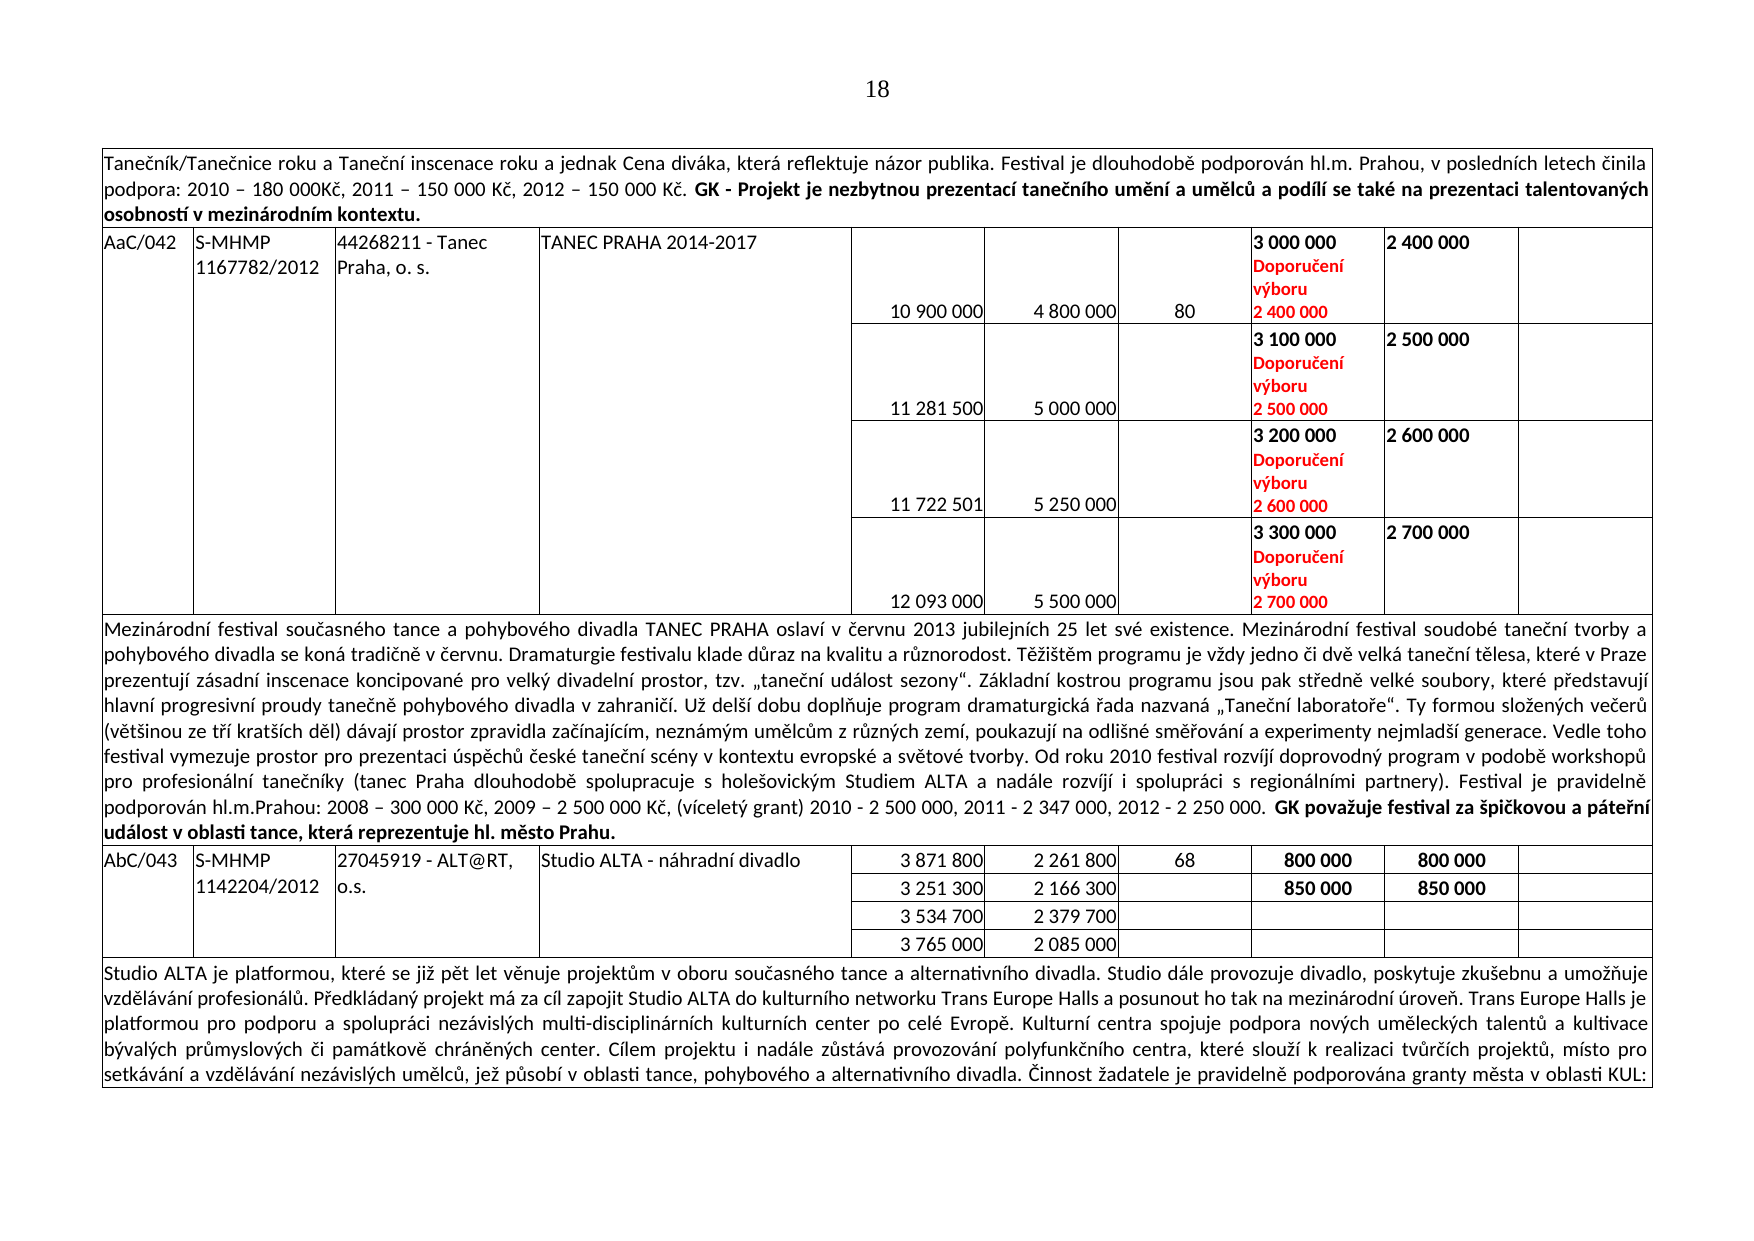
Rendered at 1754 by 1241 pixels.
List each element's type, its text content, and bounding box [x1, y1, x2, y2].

table_cell 3 534 700 [852, 902, 984, 929]
table_cell [1385, 902, 1518, 929]
table_cell [1519, 902, 1652, 929]
table_cell [1519, 421, 1652, 517]
table_cell [1119, 421, 1251, 517]
table_cell 2 500 000 [1385, 324, 1518, 420]
table_cell 12 093 000 [852, 518, 984, 614]
table_cell 850 000 [1385, 874, 1518, 901]
table_cell 68 [1119, 846, 1251, 873]
table_cell 80 [1119, 228, 1251, 323]
table_cell AbC/043 [103, 846, 193, 957]
table_cell 2 085 000 [985, 930, 1118, 957]
table_cell [1519, 930, 1652, 957]
table_cell 800 000 [1252, 846, 1384, 873]
table_cell [1252, 930, 1384, 957]
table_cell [103, 149, 1652, 227]
table_cell TANEC PRAHA 2014-2017 [540, 228, 851, 614]
table_cell 2 261 800 [985, 846, 1118, 873]
table_cell [1119, 902, 1251, 929]
table_cell 5 500 000 [985, 518, 1118, 614]
table_cell 44268211 - Tanec Praha, o. s. [336, 228, 539, 614]
table_cell 5 000 000 [985, 324, 1118, 420]
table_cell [103, 958, 1652, 1087]
table_cell [1119, 874, 1251, 901]
table_cell 3 765 000 [852, 930, 984, 957]
table_cell 2 400 000 [1385, 228, 1518, 323]
table_cell 3 100 000 Doporučení výboru 2 500 000 [1252, 324, 1384, 420]
table_cell 27045919 - ALT@RT, o.s. [336, 846, 539, 957]
table_cell 10 900 000 [852, 228, 984, 323]
table_cell S-MHMP 1142204/2012 [194, 846, 335, 957]
table_cell [1519, 846, 1652, 873]
table_cell 3 251 300 [852, 874, 984, 901]
table_cell [1119, 324, 1251, 420]
table_cell S-MHMP 1167782/2012 [194, 228, 335, 614]
table_cell [1519, 324, 1652, 420]
table_cell 2 166 300 [985, 874, 1118, 901]
table_cell Mezinárodní festival současného tance a pohybového divadla TANEC PRAHA oslaví v červnu 2013 jubilejních 25 let své existence. Mezinárodní festival soudobé taneční tvorby a pohybového divadla se koná tradičně v červnu. Dramaturgie festivalu klade důraz na kvalitu a různorodost. Těžištěm programu je vždy jedno či dvě velká taneční tělesa, které v Praze prezentují zásadní inscenace koncipované pro velký divadelní prostor, tzv. „taneční událost sezony“. Základní kostrou programu jsou pak středně velké soubory, které představují hlavní progresivní proudy tanečně pohybového divadla v zahraničí. Už delší dobu doplňuje program dramaturgická řada nazvaná „Taneční laboratoře“. Ty formou složených večerů (většinou ze tří kratších děl) dávají prostor zpravidla začínajícím, neznámým umělcům z různých zemí, poukazují na odlišné směřování a experimenty nejmladší generace. Vedle toho festival vymezuje prostor pro prezentaci úspěchů české taneční scény v kontextu evropské a světové tvorby. Od roku 2010 festival rozvíjí doprovodný program v podobě workshopů pro profesionální tanečníky (tanec Praha dlouhodobě spolupracuje s holešovickým Studiem ALTA a nadále rozvíjí i spolupráci s regionálními partnery). Festival je pravidelně podporován hl.m.Prahou: 2008 – 300 000 Kč, 2009 – 2 500 000 Kč, (víceletý grant) 2010 - 2 500 000, 2011 - 2 347 000, 2012 - 2 250 000. GK považuje festival za špičkovou a páteřní událost v oblasti tance, která reprezentuje hl. město Prahu. [103, 615, 1652, 845]
table_cell 2 379 700 [985, 902, 1118, 929]
table_cell 3 000 000 Doporučení výboru 2 400 000 [1252, 228, 1384, 323]
table_cell [1519, 518, 1652, 614]
table_cell 850 000 [1252, 874, 1384, 901]
table_cell AaC/042 [103, 228, 193, 614]
table_cell 11 281 500 [852, 324, 984, 420]
table_cell [1119, 518, 1251, 614]
table_cell [1252, 902, 1384, 929]
table_cell 5 250 000 [985, 421, 1118, 517]
table_cell 4 800 000 [985, 228, 1118, 323]
table_cell 2 600 000 [1385, 421, 1518, 517]
table_cell 3 871 800 [852, 846, 984, 873]
table_cell [1519, 228, 1652, 323]
table_cell 800 000 [1385, 846, 1518, 873]
table_cell [1519, 874, 1652, 901]
table_cell 2 700 000 [1385, 518, 1518, 614]
table_cell [1385, 930, 1518, 957]
table_cell [1119, 930, 1251, 957]
table_cell Studio ALTA - náhradní divadlo [540, 846, 851, 957]
table_cell 3 300 000 Doporučení výboru 2 700 000 [1252, 518, 1384, 614]
table_cell 3 200 000 Doporučení výboru 2 600 000 [1252, 421, 1384, 517]
table_cell 11 722 501 [852, 421, 984, 517]
